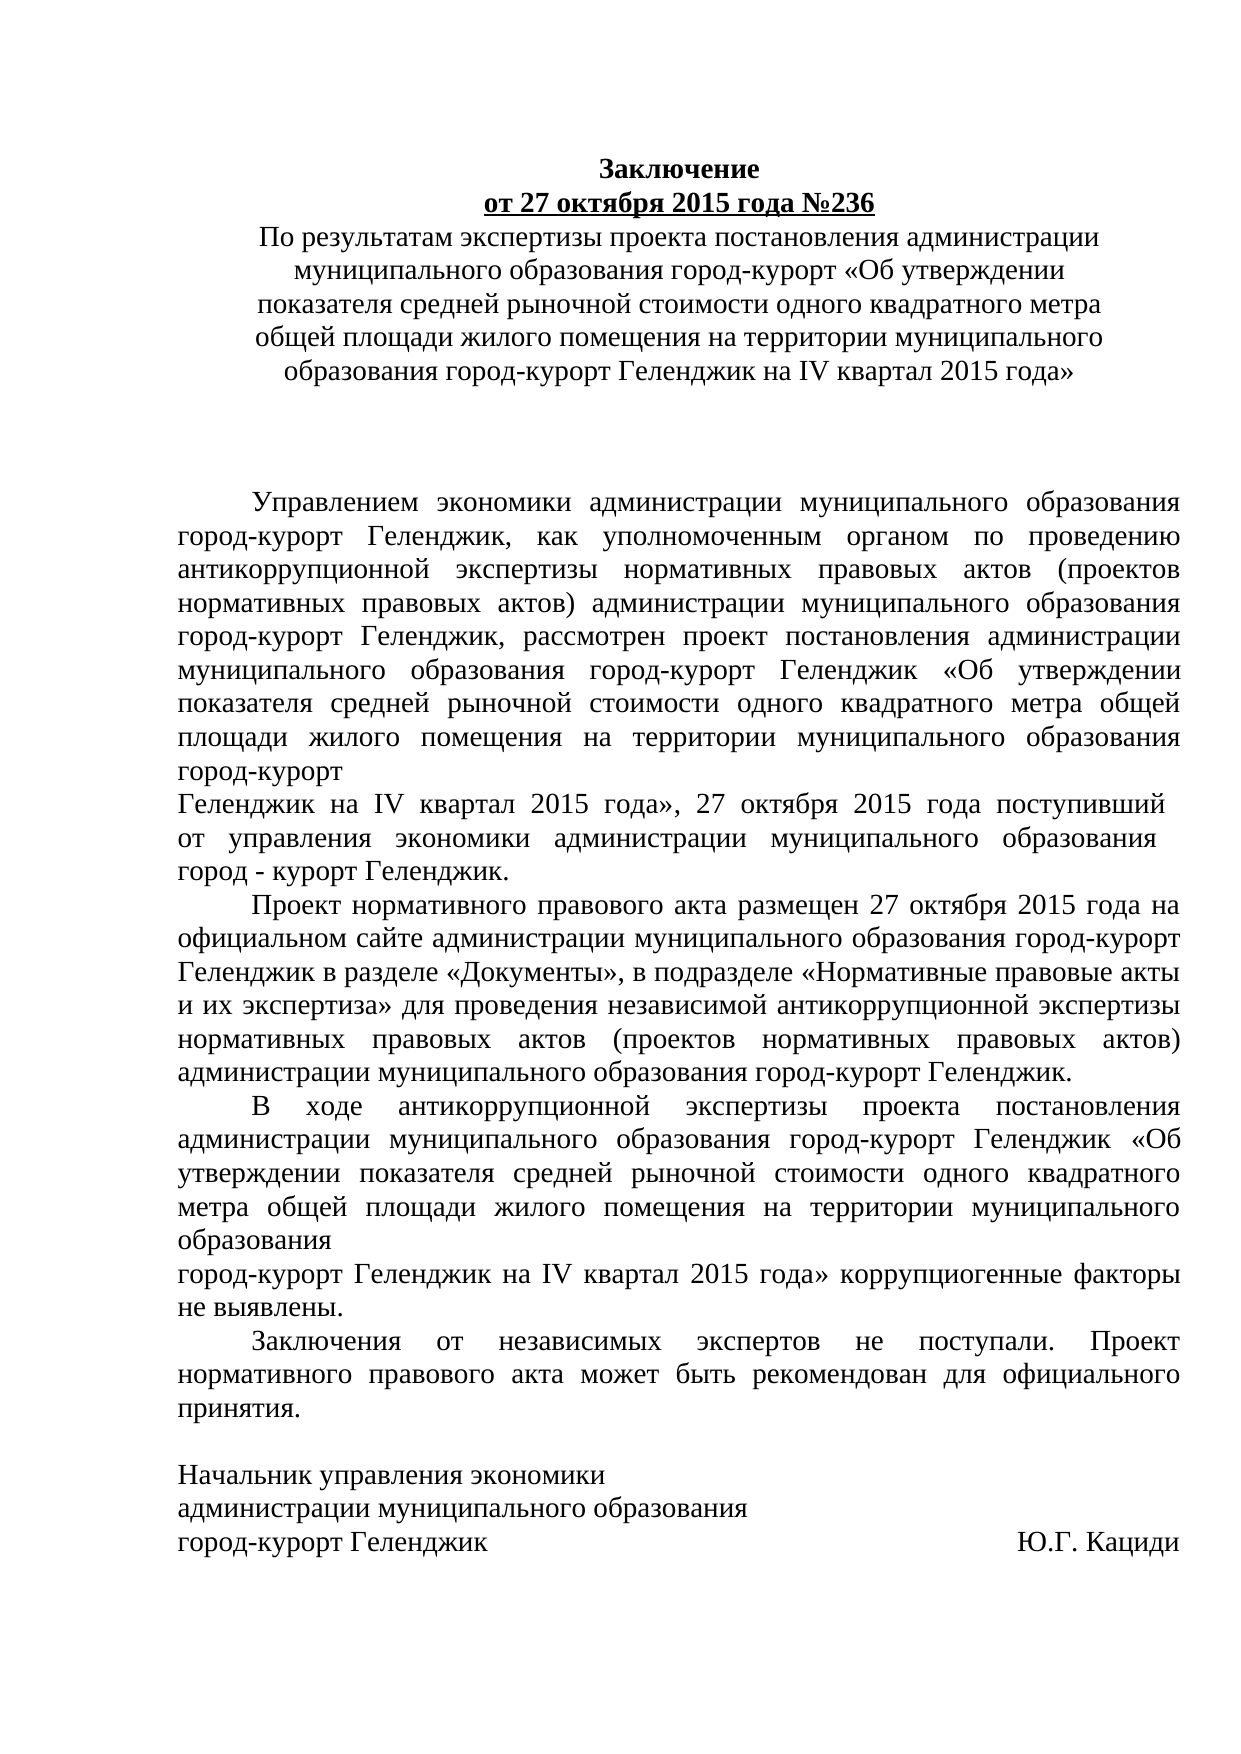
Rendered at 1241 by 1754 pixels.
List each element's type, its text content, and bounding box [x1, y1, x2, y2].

text Проект нормативного правового акта размещен 27 октября 2015 года на официальном сайте администрации муниципального образования город-курорт Геленджик в разделе «Документы», в подразделе «Нормативные правовые акты и их экспертиза» для проведения независимой антикоррупционной экспертизы нормативных правовых актов (проектов нормативных правовых актов) администрации муниципального образования город-курорт Геленджик. [177, 887, 1181, 1088]
text от 27 октября 2015 года №236 [177, 185, 1181, 219]
text Заключения от независимых экспертов не поступали. Проект нормативного правового акта может быть рекомендован для официального принятия. [177, 1323, 1181, 1423]
text По результатам экспертизы проекта постановления администрации муниципального образования город-курорт «Об утверждении показателя средней рыночной стоимости одного квадратного метра общей площади жилого помещения на территории муниципального образования город-курорт Геленджик на IV квартал 2015 года» [236, 219, 1122, 386]
text Управлением экономики администрации муниципального образования город-курорт Геленджик, как уполномоченным органом по проведению антикоррупционной экспертизы нормативных правовых актов (проектов нормативных правовых актов) администрации муниципального образования город-курорт Геленджик, рассмотрен проект постановления администрации муниципального образования город-курорт Геленджик «Об утверждении показателя средней рыночной стоимости одного квадратного метра общей площади жилого помещения на территории муниципального образования город-курорт Геленджик на IV квартал 2015 года», 27 октября 2015 года поступивший от управления экономики администрации муниципального образования город - курорт Геленджик. [177, 484, 1181, 887]
text Начальник управления экономики [177, 1457, 1181, 1491]
text администрации муниципального образования [177, 1491, 1181, 1524]
text город-курорт Геленджик Ю.Г. Кациди [177, 1524, 1181, 1558]
text В ходе антикоррупционной экспертизы проекта постановления администрации муниципального образования город-курорт Геленджик «Об утверждении показателя средней рыночной стоимости одного квадратного метра общей площади жилого помещения на территории муниципального образования город-курорт Геленджик на IV квартал 2015 года» коррупциогенные факторы не выявлены. [177, 1088, 1181, 1323]
text Заключение [177, 152, 1181, 185]
